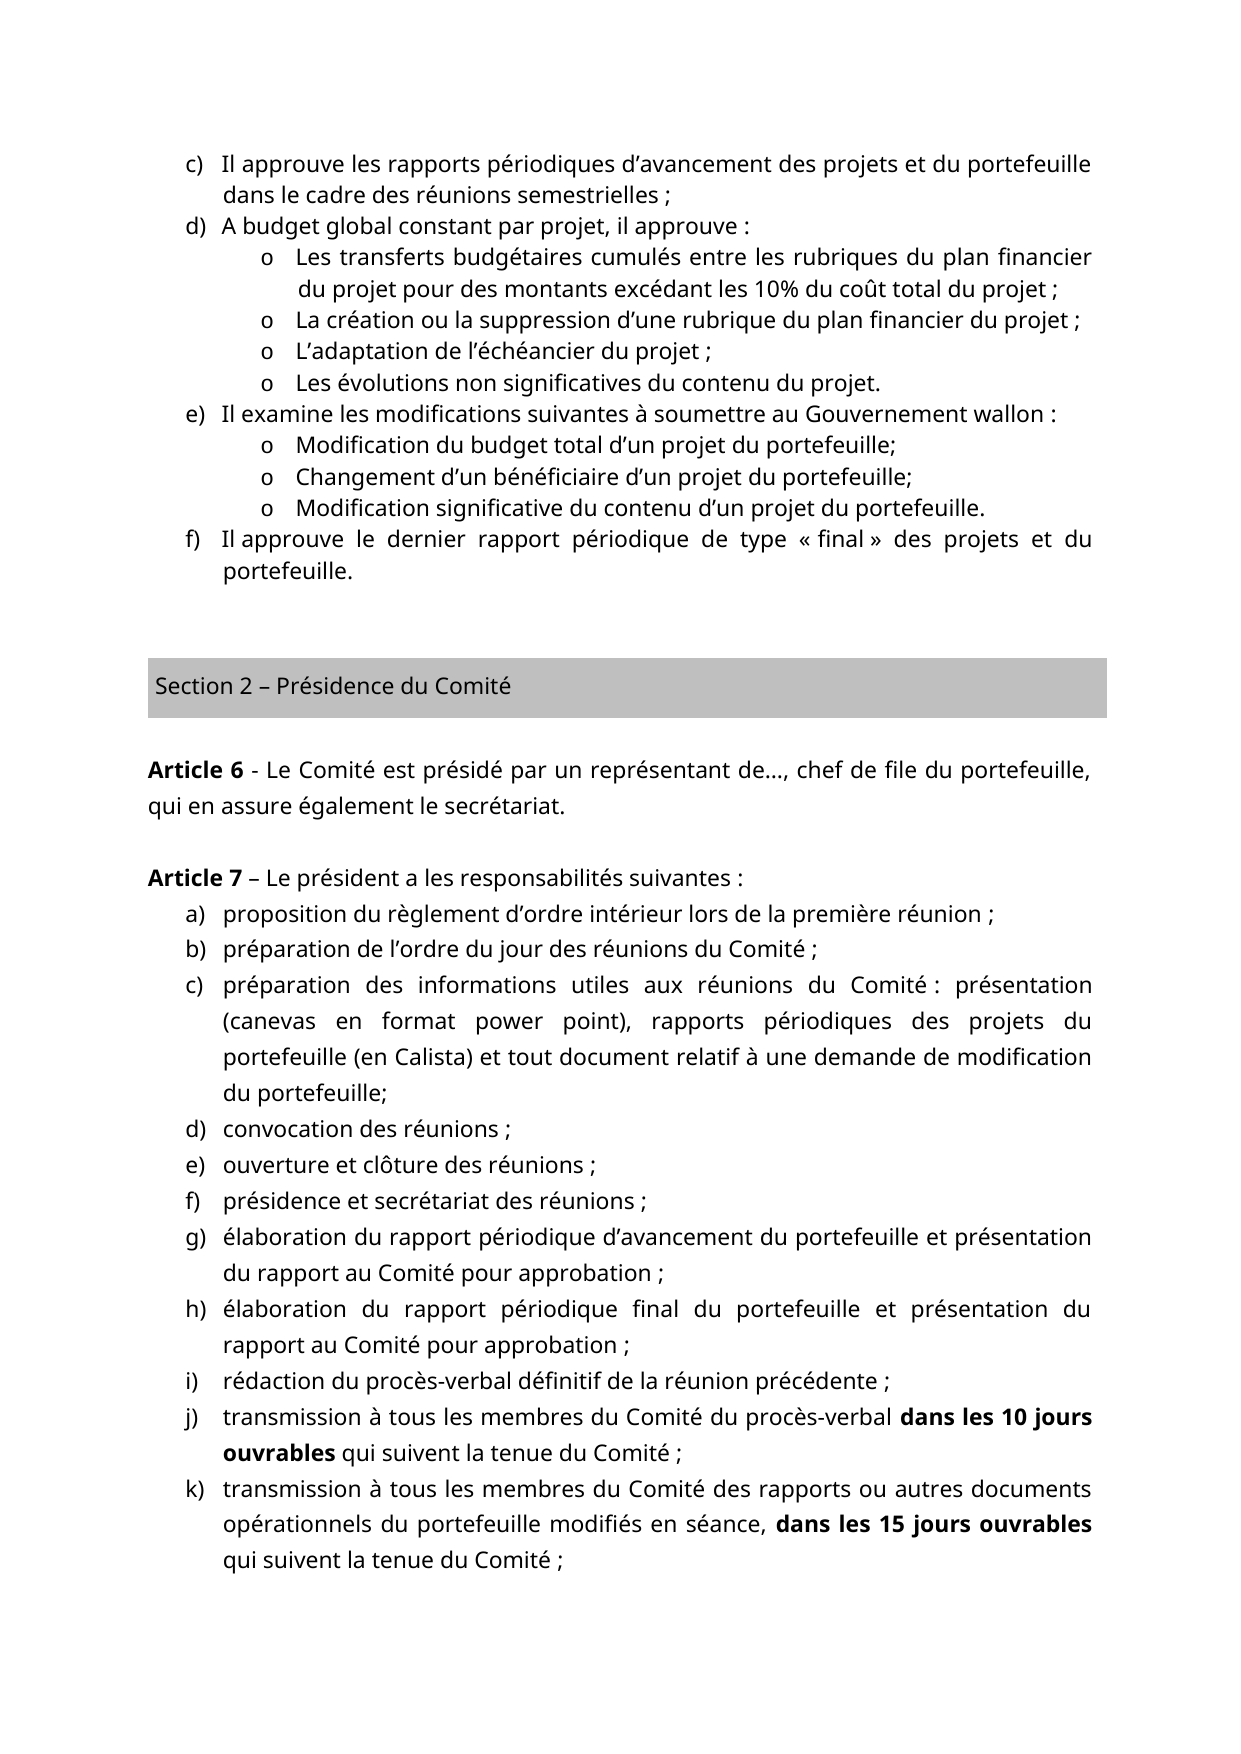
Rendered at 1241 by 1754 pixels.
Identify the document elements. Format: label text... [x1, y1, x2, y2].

list transmission à tous les membres du Comité du procès-verbal dans les 10 jours ouvrables qui suivent la tenue du Comité ; [185, 1401, 1093, 1468]
list présidence et secrétariat des réunions ; [185, 1185, 1093, 1216]
list ouverture et clôture des réunions ; [185, 1149, 1093, 1180]
list La création ou la suppression d’une rubrique du plan financier du projet ; [260, 304, 1093, 335]
list Les évolutions non significatives du contenu du projet. [260, 367, 1093, 398]
list A budget global constant par projet, il approuve : [185, 210, 1093, 241]
list Modification significative du contenu d’un projet du portefeuille. [260, 492, 1093, 523]
text Article 6 - Le Comité est présidé par un représentant de…, chef de file du portefeuille, qui en assure également le secrétariat. [148, 754, 1093, 821]
list Modification du budget total d’un projet du portefeuille; [260, 429, 1093, 461]
list préparation des informations utiles aux réunions du Comité : présentation (canevas en format power point), rapports périodiques des projets du portefeuille (en Calista) et tout document relatif à une demande de modification du portefeuille; [185, 969, 1093, 1108]
list Il approuve les rapports périodiques d’avancement des projets et du portefeuille dans le cadre des réunions semestrielles ; [185, 148, 1093, 210]
table_header Section 2 – Présidence du Comité [148, 658, 1107, 718]
list rédaction du procès-verbal définitif de la réunion précédente ; [185, 1365, 1093, 1396]
list Les transferts budgétaires cumulés entre les rubriques du plan financier du projet pour des montants excédant les 10% du coût total du projet ; [260, 241, 1093, 304]
list Changement d’un bénéficiaire d’un projet du portefeuille; [260, 461, 1093, 492]
list élaboration du rapport périodique final du portefeuille et présentation du rapport au Comité pour approbation ; [185, 1293, 1093, 1360]
list Il approuve le dernier rapport périodique de type « final » des projets et du portefeuille. [185, 523, 1093, 586]
list transmission à tous les membres du Comité des rapports ou autres documents opérationnels du portefeuille modifiés en séance, dans les 15 jours ouvrables qui suivent la tenue du Comité ; [185, 1472, 1093, 1576]
list convocation des réunions ; [185, 1113, 1093, 1144]
list Il examine les modifications suivantes à soumettre au Gouvernement wallon : [185, 398, 1093, 429]
list préparation de l’ordre du jour des réunions du Comité ; [185, 933, 1093, 965]
text Article 7 – Le président a les responsabilités suivantes : [148, 862, 1093, 893]
list proposition du règlement d’ordre intérieur lors de la première réunion ; [185, 897, 1093, 929]
list élaboration du rapport périodique d’avancement du portefeuille et présentation du rapport au Comité pour approbation ; [185, 1221, 1093, 1288]
list L’adaptation de l’échéancier du projet ; [260, 335, 1093, 367]
